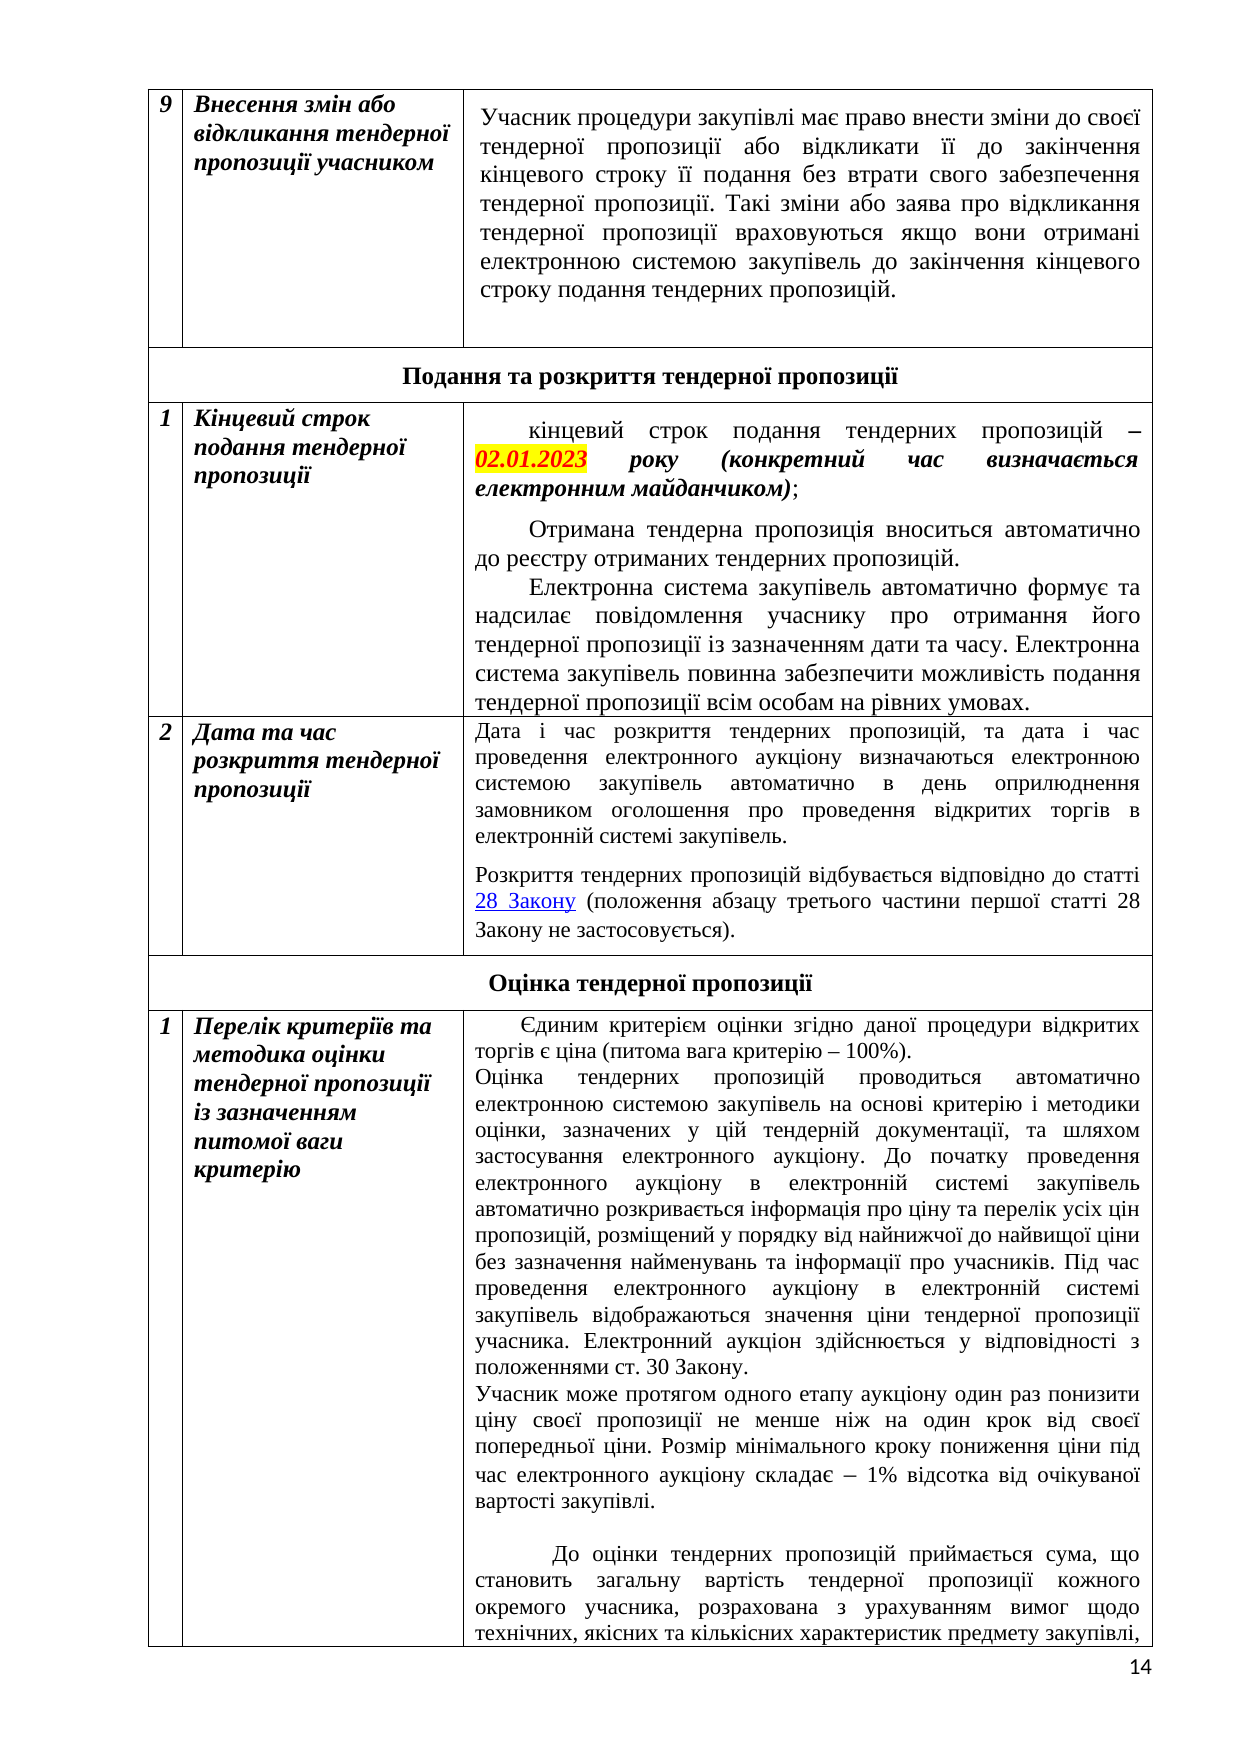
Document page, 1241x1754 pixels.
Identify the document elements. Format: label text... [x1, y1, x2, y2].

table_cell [183, 1011, 463, 1646]
table_cell 2 [149, 717, 182, 955]
table_cell Учасник процедури закупівлі має право внести зміни до своєї тендерної пропозиції або відкликати її до закінчення кінцевого строку її подання без втрати свого забезпечення тендерної пропозиції. Такі зміни або заява про відкликання тендерної пропозиції враховуються якщо вони отримані електронною системою закупівель до закінчення кінцевого строку подання тендерних пропозицій. [464, 90, 1152, 347]
table_cell Внесення змін або відкликання тендерної пропозиції учасником [183, 90, 463, 347]
table_cell Дата та час розкриття тендерної пропозиції [183, 717, 463, 955]
table_cell Подання та розкриття тендерної пропозиції [149, 348, 1152, 402]
table_cell Кінцевий строк подання тендерної пропозиції [183, 403, 463, 716]
table_cell Оцінка тендерної пропозиції [149, 956, 1152, 1010]
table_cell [464, 1011, 1152, 1646]
table_cell Дата і час розкриття тендерних пропозицій, та дата і час проведення електронного аукціону визначаються електронною системою закупівель автоматично в день оприлюднення замовником оголошення про проведення відкритих торгів в електронній системі закупівель. Розкриття тендерних пропозицій відбувається відповідно до статті 28 Закону (положення абзацу третього частини першої статті 28 Закону не застосовується). [464, 717, 1152, 955]
table_cell 1 [149, 1011, 182, 1646]
table_cell 1 [149, 403, 182, 716]
table_cell 9 [149, 90, 182, 347]
table_cell кінцевий строк подання тендерних пропозицій – 02.01.2023 року (конкретний час визначається електронним майданчиком); Отримана тендерна пропозиція вноситься автоматично до реєстру отриманих тендерних пропозицій. Електронна система закупівель автоматично формує та надсилає повідомлення учаснику про отримання його тендерної пропозиції із зазначенням дати та часу. Електронна система закупівель повинна забезпечити можливість подання тендерної пропозиції всім особам на рівних умовах. [464, 403, 1152, 716]
